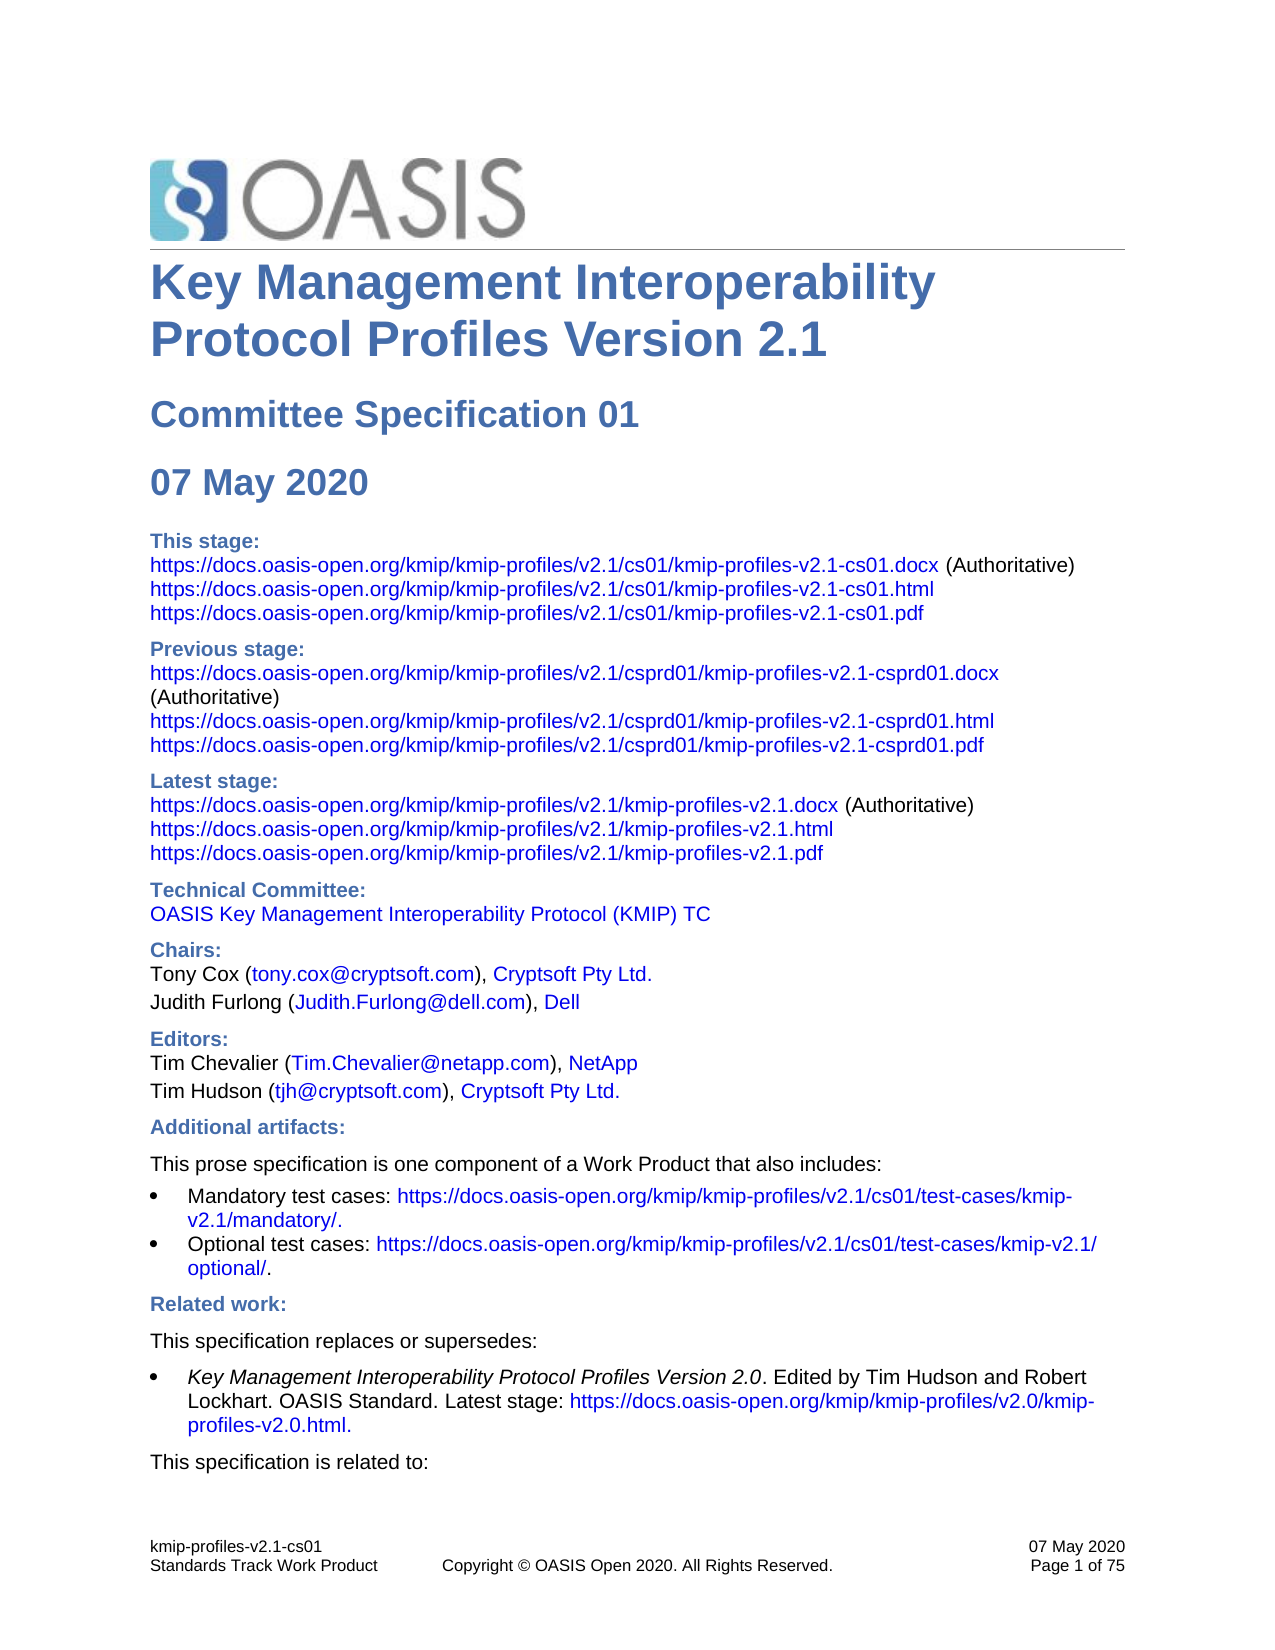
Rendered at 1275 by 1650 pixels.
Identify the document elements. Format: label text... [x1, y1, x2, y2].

subtitle 07 May 2020 [150, 457, 1125, 503]
title Key Management Interoperability Protocol Profiles Version 2.1 [150, 250, 1125, 367]
text https://docs.oasis-open.org/kmip/kmip-profiles/v2.1/kmip-profiles-v2.1.html [150, 817, 1125, 841]
title This specification replaces or supersedes: [150, 1329, 1125, 1353]
text Optional test cases: https://docs.oasis-open.org/kmip/kmip-profiles/v2.1/cs01/test-cases/kmip-v2.1/optional/. [150, 1232, 1125, 1280]
text Tim Hudson (tjh@cryptsoft.com), Cryptsoft Pty Ltd. [150, 1078, 1125, 1102]
text https://docs.oasis-open.org/kmip/kmip-profiles/v2.1/kmip-profiles-v2.1.docx (Authoritative) [150, 793, 1125, 817]
text Mandatory test cases: https://docs.oasis-open.org/kmip/kmip-profiles/v2.1/cs01/test-cases/kmip-v2.1/mandatory/. [150, 1184, 1125, 1232]
picture [150, 158, 525, 241]
text OASIS Key Management Interoperability Protocol (KMIP) TC [150, 901, 1125, 925]
title This specification is related to: [150, 1450, 1125, 1474]
title Technical Committee: [150, 877, 1125, 901]
title Latest stage: [150, 769, 1125, 793]
text https://docs.oasis-open.org/kmip/kmip-profiles/v2.1/cs01/kmip-profiles-v2.1-cs01.pdf [150, 600, 1125, 624]
text Tony Cox (tony.cox@cryptsoft.com), Cryptsoft Pty Ltd. [150, 962, 1125, 986]
text https://docs.oasis-open.org/kmip/kmip-profiles/v2.1/cs01/kmip-profiles-v2.1-cs01.docx (Authoritative) [150, 552, 1125, 576]
title This prose specification is one component of a Work Product that also includes: [150, 1151, 1125, 1175]
text https://docs.oasis-open.org/kmip/kmip-profiles/v2.1/csprd01/kmip-profiles-v2.1-csprd01.docx (Authoritative) [150, 661, 1125, 709]
title This stage: [150, 528, 1125, 552]
text Judith Furlong (Judith.Furlong@dell.com), Dell [150, 990, 1125, 1014]
title Related work: [150, 1292, 1125, 1316]
title Previous stage: [150, 637, 1125, 661]
text https://docs.oasis-open.org/kmip/kmip-profiles/v2.1/kmip-profiles-v2.1.pdf [150, 841, 1125, 865]
text Key Management Interoperability Protocol Profiles Version 2.0. Edited by Tim Hudson and Robert Lockhart. OASIS Standard. Latest stage: https://docs.oasis-open.org/kmip/kmip-profiles/v2.0/kmip-profiles-v2.0.html. [150, 1365, 1125, 1437]
title Additional artifacts: [150, 1115, 1125, 1139]
title Editors: [150, 1026, 1125, 1050]
text Tim Chevalier (Tim.Chevalier@netapp.com), NetApp [150, 1050, 1125, 1074]
text https://docs.oasis-open.org/kmip/kmip-profiles/v2.1/cs01/kmip-profiles-v2.1-cs01.html [150, 576, 1125, 600]
text https://docs.oasis-open.org/kmip/kmip-profiles/v2.1/csprd01/kmip-profiles-v2.1-csprd01.pdf [150, 733, 1125, 757]
title Chairs: [150, 938, 1125, 962]
text https://docs.oasis-open.org/kmip/kmip-profiles/v2.1/csprd01/kmip-profiles-v2.1-csprd01.html [150, 709, 1125, 733]
subtitle Committee Specification 01 [150, 389, 1125, 435]
